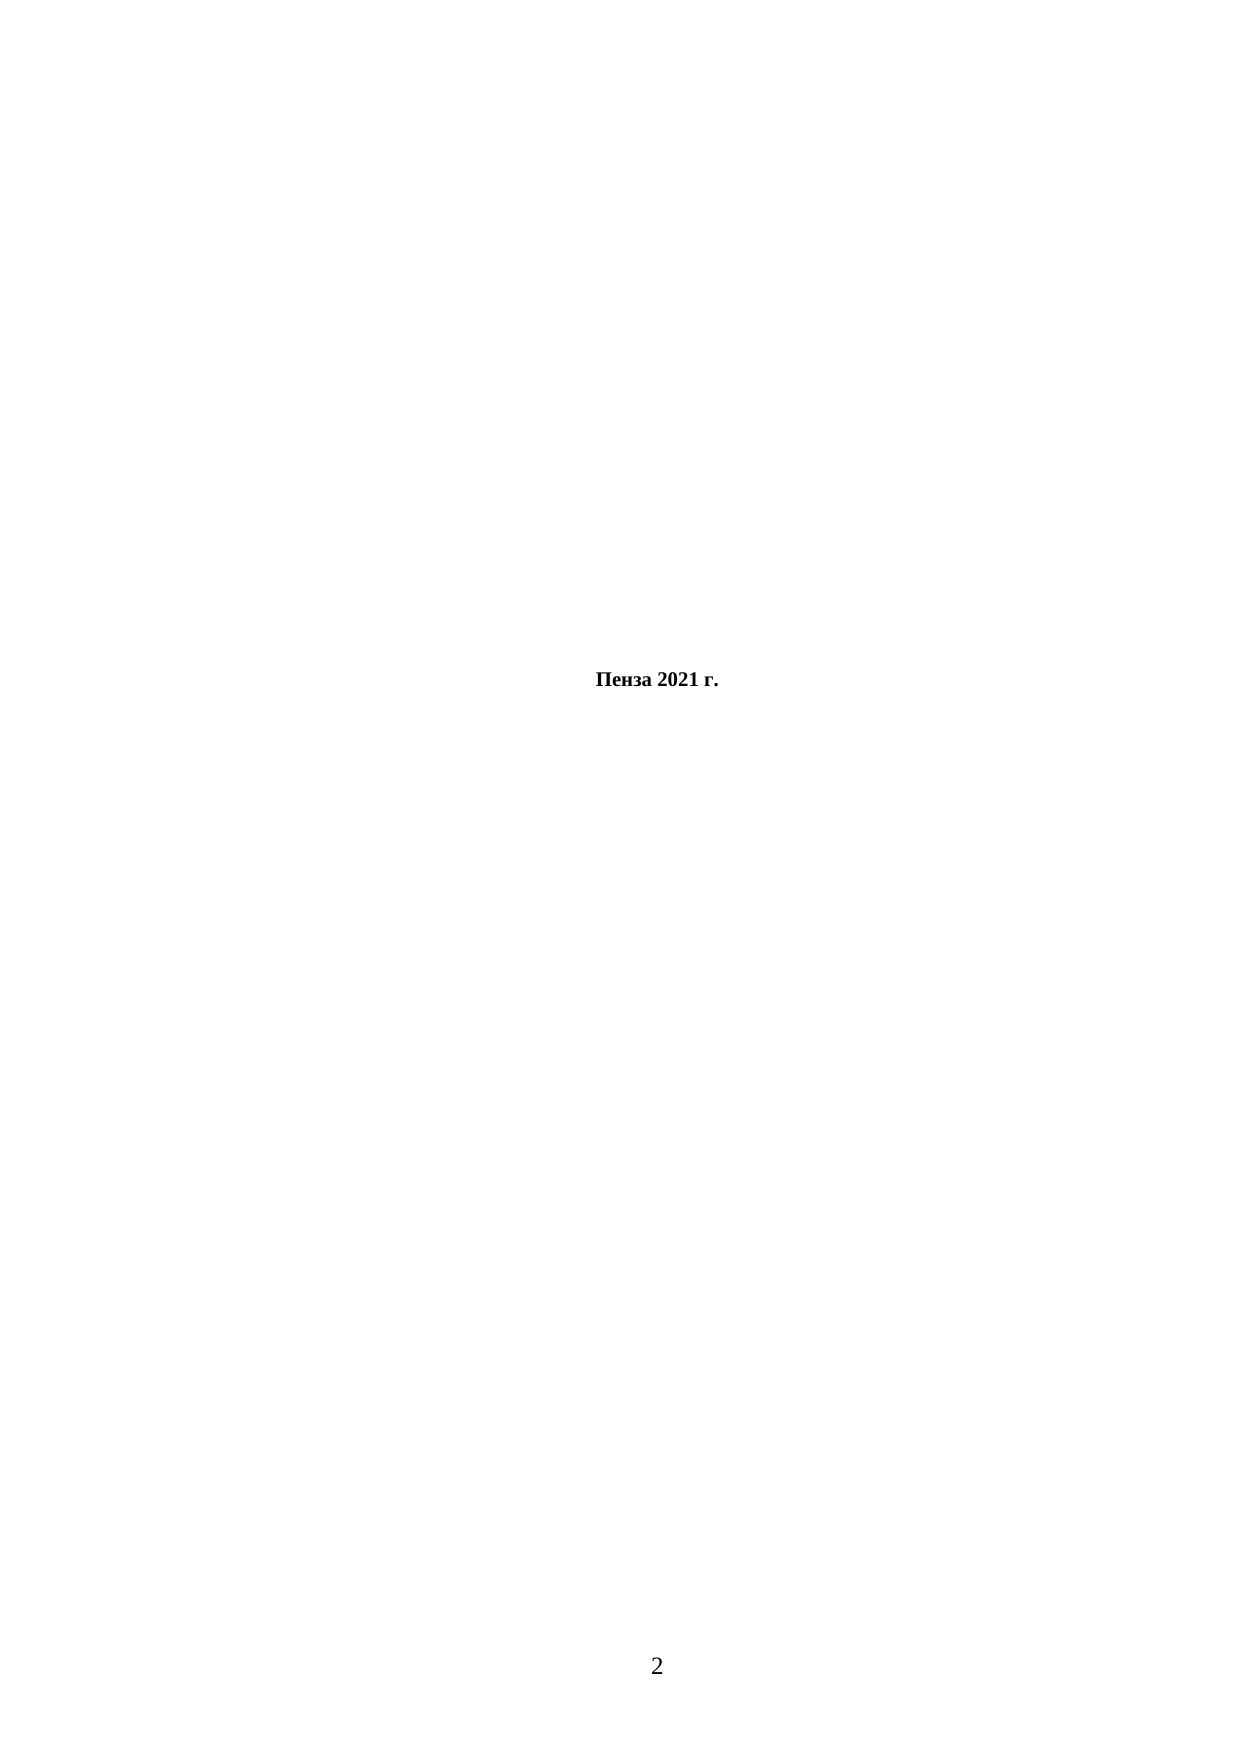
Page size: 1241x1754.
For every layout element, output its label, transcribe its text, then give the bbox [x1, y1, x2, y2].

text Пенза 2021 г. [148, 667, 1166, 691]
